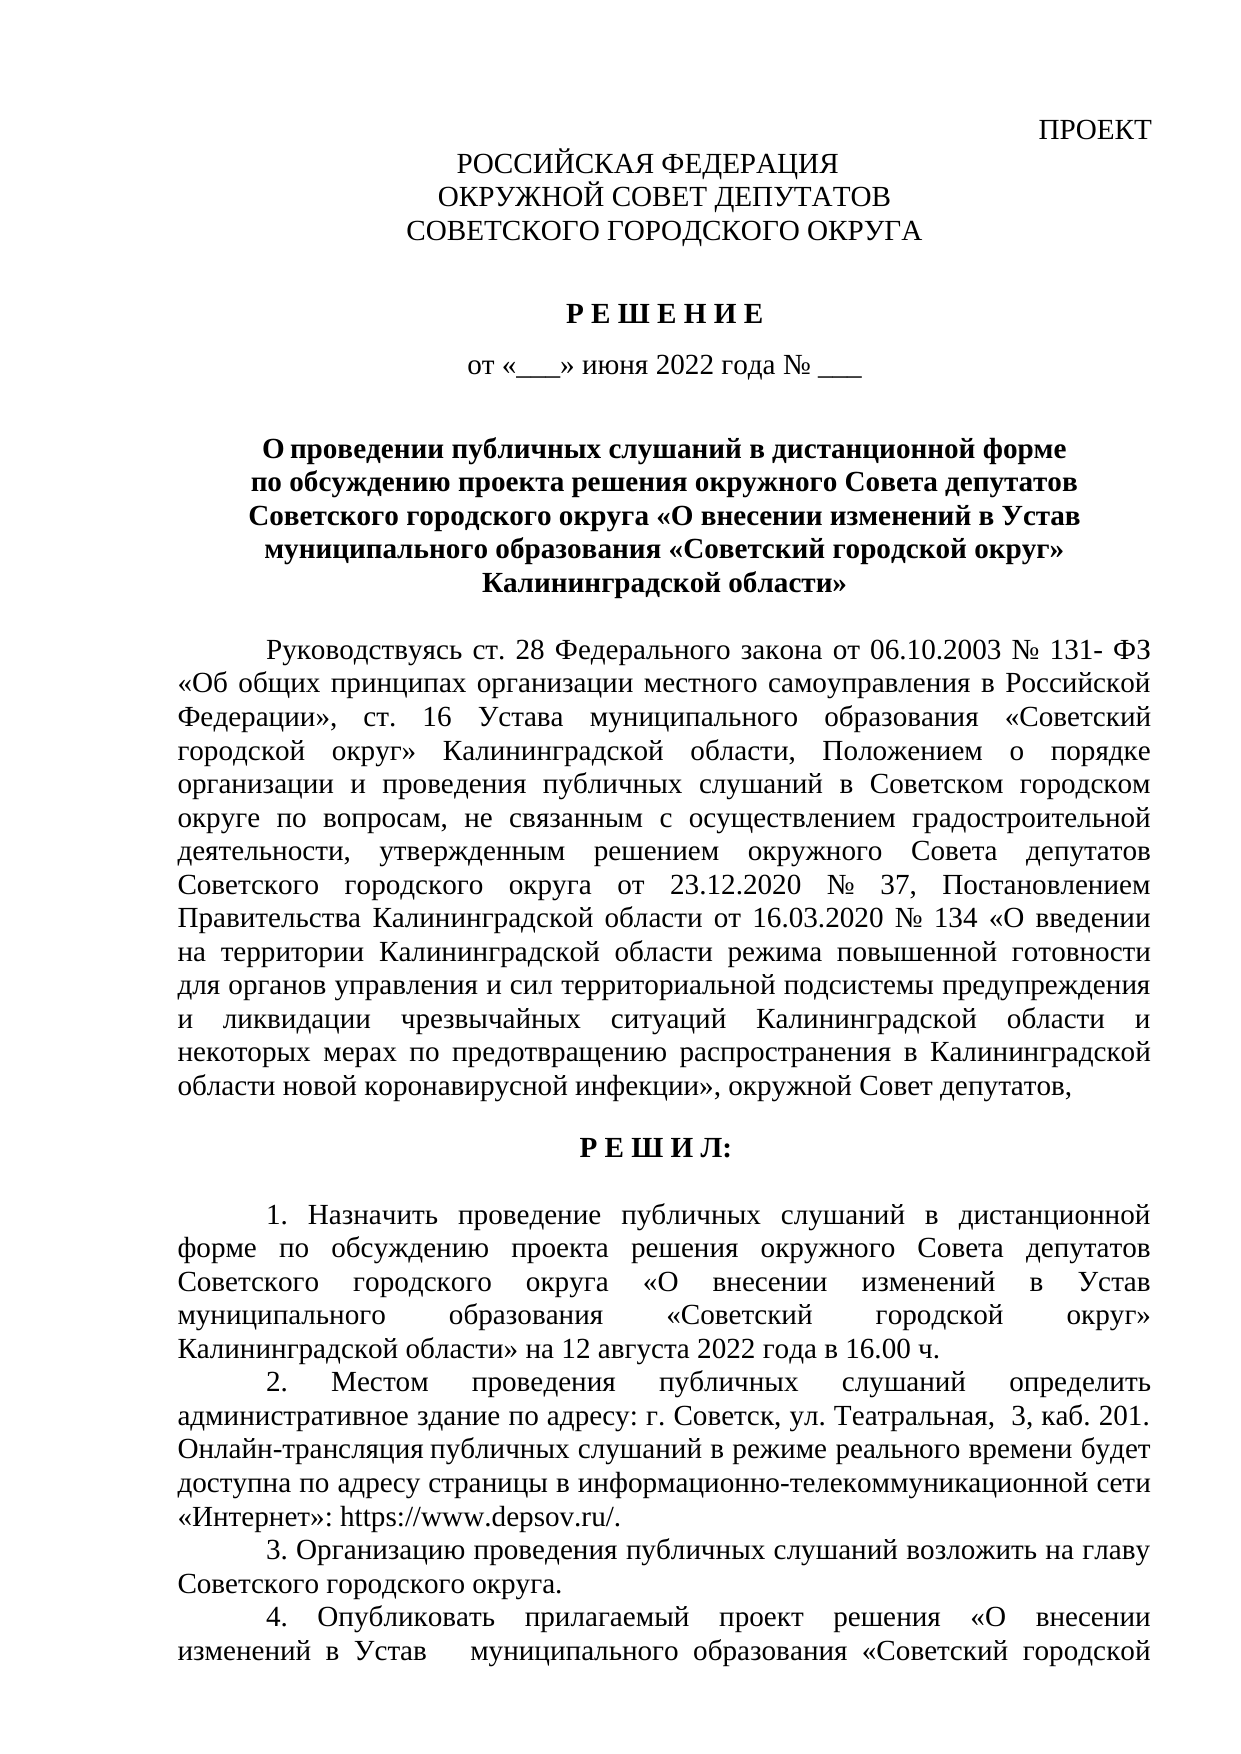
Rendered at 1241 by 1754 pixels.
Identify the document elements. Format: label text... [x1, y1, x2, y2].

text ОКРУЖНОЙ СОВЕТ ДЕПУТАТОВ [177, 179, 1152, 213]
text 1. Назначить проведение публичных слушаний в дистанционной форме по обсуждению проекта решения окружного Совета депутатов Советского городского округа «О внесении изменений в Устав муниципального образования «Советский городской округ» Калининградской области» на 12 августа 2022 года в 16.00 ч. [177, 1197, 1152, 1364]
text Калининградской области» [177, 565, 1152, 598]
text 3. Организацию проведения публичных слушаний возложить на главу Советского городского округа. [177, 1532, 1152, 1599]
text 2. Местом проведения публичных слушаний определить административное здание по адресу: г. Советск, ул. Театральная, 3, каб. 201. Онлайн-трансляция публичных слушаний в режиме реального времени будет доступна по адресу страницы в информационно-телекоммуникационной сети «Интернет»: https://www.depsov.ru/. [177, 1364, 1152, 1532]
text Р Е Ш И Л: [177, 1130, 1152, 1163]
text Р Е Ш Е Н И Е [177, 297, 1152, 330]
text от «___» июня 2022 года № ___ [177, 347, 1152, 381]
text Руководствуясь ст. 28 Федерального закона от 06.10.2003 № 131- ФЗ «Об общих принципах организации местного самоуправления в Российской Федерации», ст. 16 Устава муниципального образования «Советский городской округ» Калининградской области, Положением о порядке организации и проведения публичных слушаний в Советском городском округе по вопросам, не связанным с осуществлением градостроительной деятельности, утвержденным решением окружного Совета депутатов Советского городского округа от 23.12.2020 № 37, Постановлением Правительства Калининградской области от 16.03.2020 № 134 «О введении на территории Калининградской области режима повышенной готовности для органов управления и сил территориальной подсистемы предупреждения и ликвидации чрезвычайных ситуаций Калининградской области и некоторых мерах по предотвращению распространения в Калининградской области новой коронавирусной инфекции», окружной Совет депутатов, [177, 632, 1152, 1102]
text ПРОЕКТ [140, 112, 1152, 146]
text О проведении публичных слушаний в дистанционной форме [177, 431, 1152, 464]
text СОВЕТСКОГО ГОРОДСКОГО ОКРУГА [177, 213, 1152, 246]
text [177, 1599, 1152, 1666]
text РОССИЙСКАЯ ФЕДЕРАЦИЯ [140, 146, 1152, 179]
text по обсуждению проекта решения окружного Совета депутатов Советского городского округа «О внесении изменений в Устав муниципального образования «Советский городской округ» [177, 464, 1152, 565]
